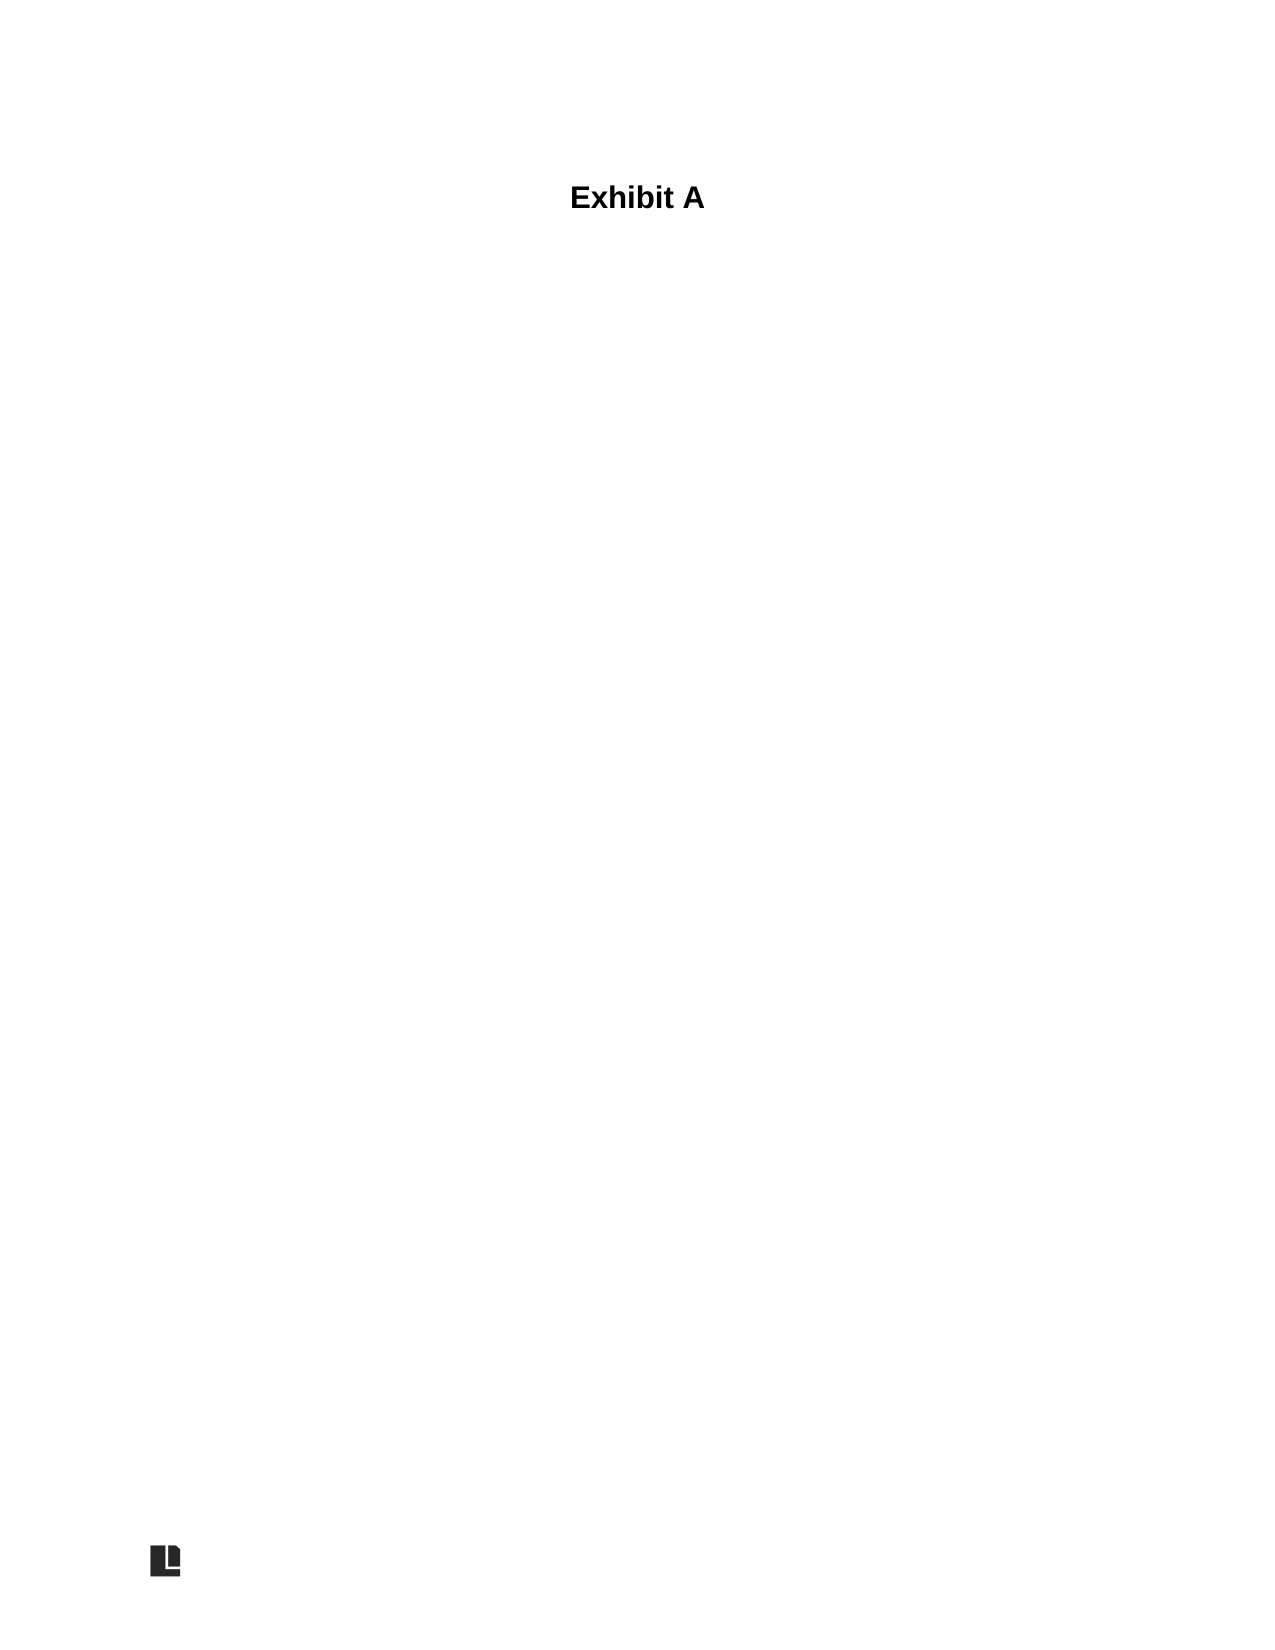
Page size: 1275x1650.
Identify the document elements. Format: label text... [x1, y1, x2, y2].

text Exhibit A [150, 179, 1125, 215]
picture [150, 1545, 181, 1577]
